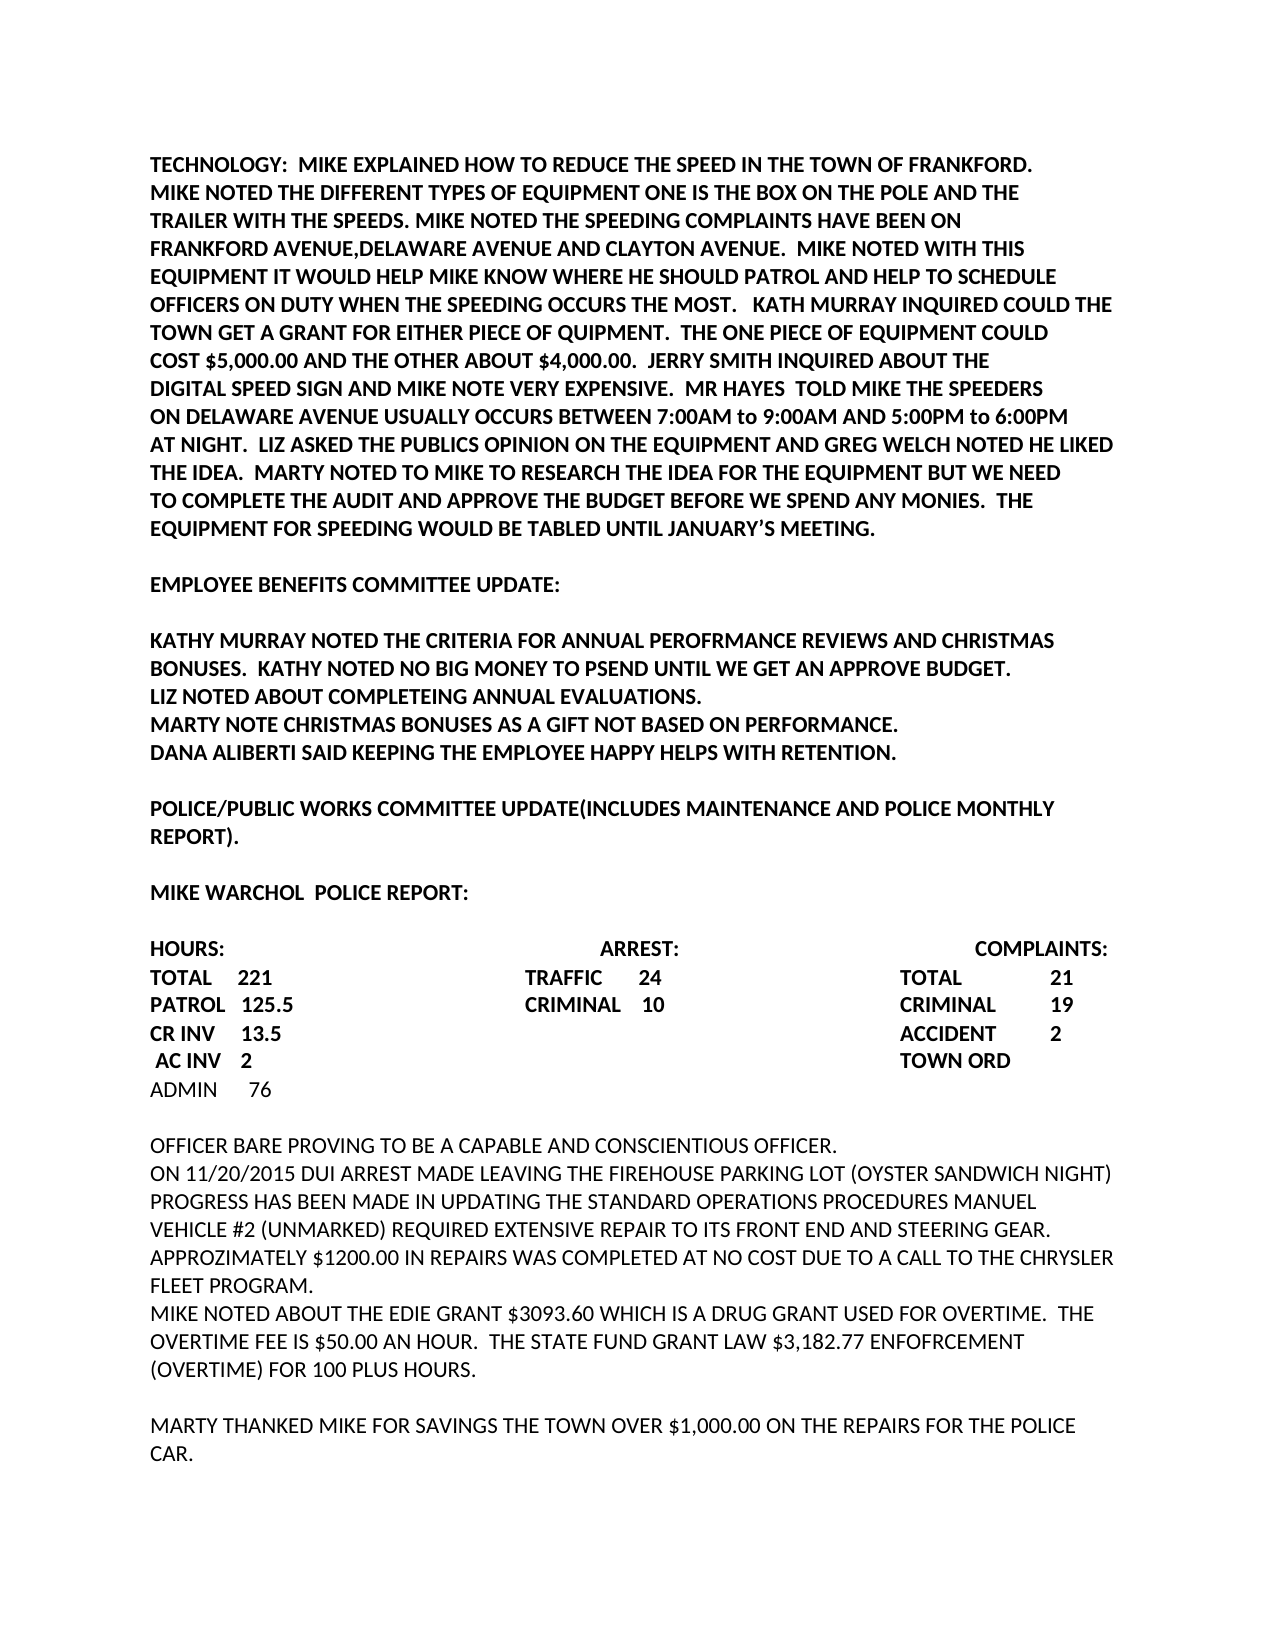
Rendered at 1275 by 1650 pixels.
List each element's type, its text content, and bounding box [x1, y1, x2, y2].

text POLICE/PUBLIC WORKS COMMITTEE UPDATE(INCLUDES MAINTENANCE AND POLICE MONTHLY REPORT). [150, 794, 1125, 851]
text OFFICERS ON DUTY WHEN THE SPEEDING OCCURS THE MOST. KATH MURRAY INQUIRED COULD THE TOWN GET A GRANT FOR EITHER PIECE OF QUIPMENT. THE ONE PIECE OF EQUIPMENT COULD [150, 290, 1125, 346]
text MARTY NOTE CHRISTMAS BONUSES AS A GIFT NOT BASED ON PERFORMANCE. [150, 710, 1125, 738]
text EQUIPMENT FOR SPEEDING WOULD BE TABLED UNTIL JANUARY’S MEETING. [150, 514, 1125, 542]
text TOTAL 221 TRAFFIC 24 TOTAL 21 [150, 963, 1125, 991]
text LIZ NOTED ABOUT COMPLETEING ANNUAL EVALUATIONS. [150, 682, 1125, 710]
text AC INV 2 TOWN ORD [150, 1047, 1125, 1075]
text CR INV 13.5 ACCIDENT 2 [150, 1019, 1125, 1047]
text PROGRESS HAS BEEN MADE IN UPDATING THE STANDARD OPERATIONS PROCEDURES MANUEL [150, 1187, 1125, 1215]
text VEHICLE #2 (UNMARKED) REQUIRED EXTENSIVE REPAIR TO ITS FRONT END AND STEERING GEAR. [150, 1215, 1125, 1243]
text MIKE NOTED ABOUT THE EDIE GRANT $3093.60 WHICH IS A DRUG GRANT USED FOR OVERTIME. THE OVERTIME FEE IS $50.00 AN HOUR. THE STATE FUND GRANT LAW $3,182.77 ENFOFRCEMENT (OVERTIME) FOR 100 PLUS HOURS. [150, 1299, 1125, 1383]
text ADMIN 76 [150, 1075, 1125, 1103]
text MARTY THANKED MIKE FOR SAVINGS THE TOWN OVER $1,000.00 ON THE REPAIRS FOR THE POLICE CAR. [150, 1411, 1125, 1467]
text DIGITAL SPEED SIGN AND MIKE NOTE VERY EXPENSIVE. MR HAYES TOLD MIKE THE SPEEDERS [150, 374, 1125, 402]
text TRAILER WITH THE SPEEDS. MIKE NOTED THE SPEEDING COMPLAINTS HAVE BEEN ON [150, 206, 1125, 234]
text ON DELAWARE AVENUE USUALLY OCCURS BETWEEN 7:00AM to 9:00AM AND 5:00PM to 6:00PM [150, 402, 1125, 430]
text OFFICER BARE PROVING TO BE A CAPABLE AND CONSCIENTIOUS OFFICER. [150, 1131, 1125, 1159]
text PATROL 125.5 CRIMINAL 10 CRIMINAL 19 [150, 991, 1125, 1019]
text TECHNOLOGY: MIKE EXPLAINED HOW TO REDUCE THE SPEED IN THE TOWN OF FRANKFORD. [150, 150, 1125, 178]
text KATHY MURRAY NOTED THE CRITERIA FOR ANNUAL PEROFRMANCE REVIEWS AND CHRISTMAS BONUSES. KATHY NOTED NO BIG MONEY TO PSEND UNTIL WE GET AN APPROVE BUDGET. [150, 626, 1125, 682]
text COST $5,000.00 AND THE OTHER ABOUT $4,000.00. JERRY SMITH INQUIRED ABOUT THE [150, 346, 1125, 374]
text EMPLOYEE BENEFITS COMMITTEE UPDATE: [150, 570, 1125, 598]
text ON 11/20/2015 DUI ARREST MADE LEAVING THE FIREHOUSE PARKING LOT (OYSTER SANDWICH NIGHT) [150, 1159, 1125, 1187]
text APPROZIMATELY $1200.00 IN REPAIRS WAS COMPLETED AT NO COST DUE TO A CALL TO THE CHRYSLER FLEET PROGRAM. [150, 1243, 1125, 1299]
text MIKE NOTED THE DIFFERENT TYPES OF EQUIPMENT ONE IS THE BOX ON THE POLE AND THE [150, 178, 1125, 206]
text AT NIGHT. LIZ ASKED THE PUBLICS OPINION ON THE EQUIPMENT AND GREG WELCH NOTED HE LIKED THE IDEA. MARTY NOTED TO MIKE TO RESEARCH THE IDEA FOR THE EQUIPMENT BUT WE NEED [150, 430, 1125, 486]
text FRANKFORD AVENUE,DELAWARE AVENUE AND CLAYTON AVENUE. MIKE NOTED WITH THIS EQUIPMENT IT WOULD HELP MIKE KNOW WHERE HE SHOULD PATROL AND HELP TO SCHEDULE [150, 234, 1125, 290]
text TO COMPLETE THE AUDIT AND APPROVE THE BUDGET BEFORE WE SPEND ANY MONIES. THE [150, 486, 1125, 514]
text HOURS: ARREST: COMPLAINTS: [150, 934, 1125, 963]
text MIKE WARCHOL POLICE REPORT: [150, 878, 1125, 907]
text DANA ALIBERTI SAID KEEPING THE EMPLOYEE HAPPY HELPS WITH RETENTION. [150, 738, 1125, 766]
